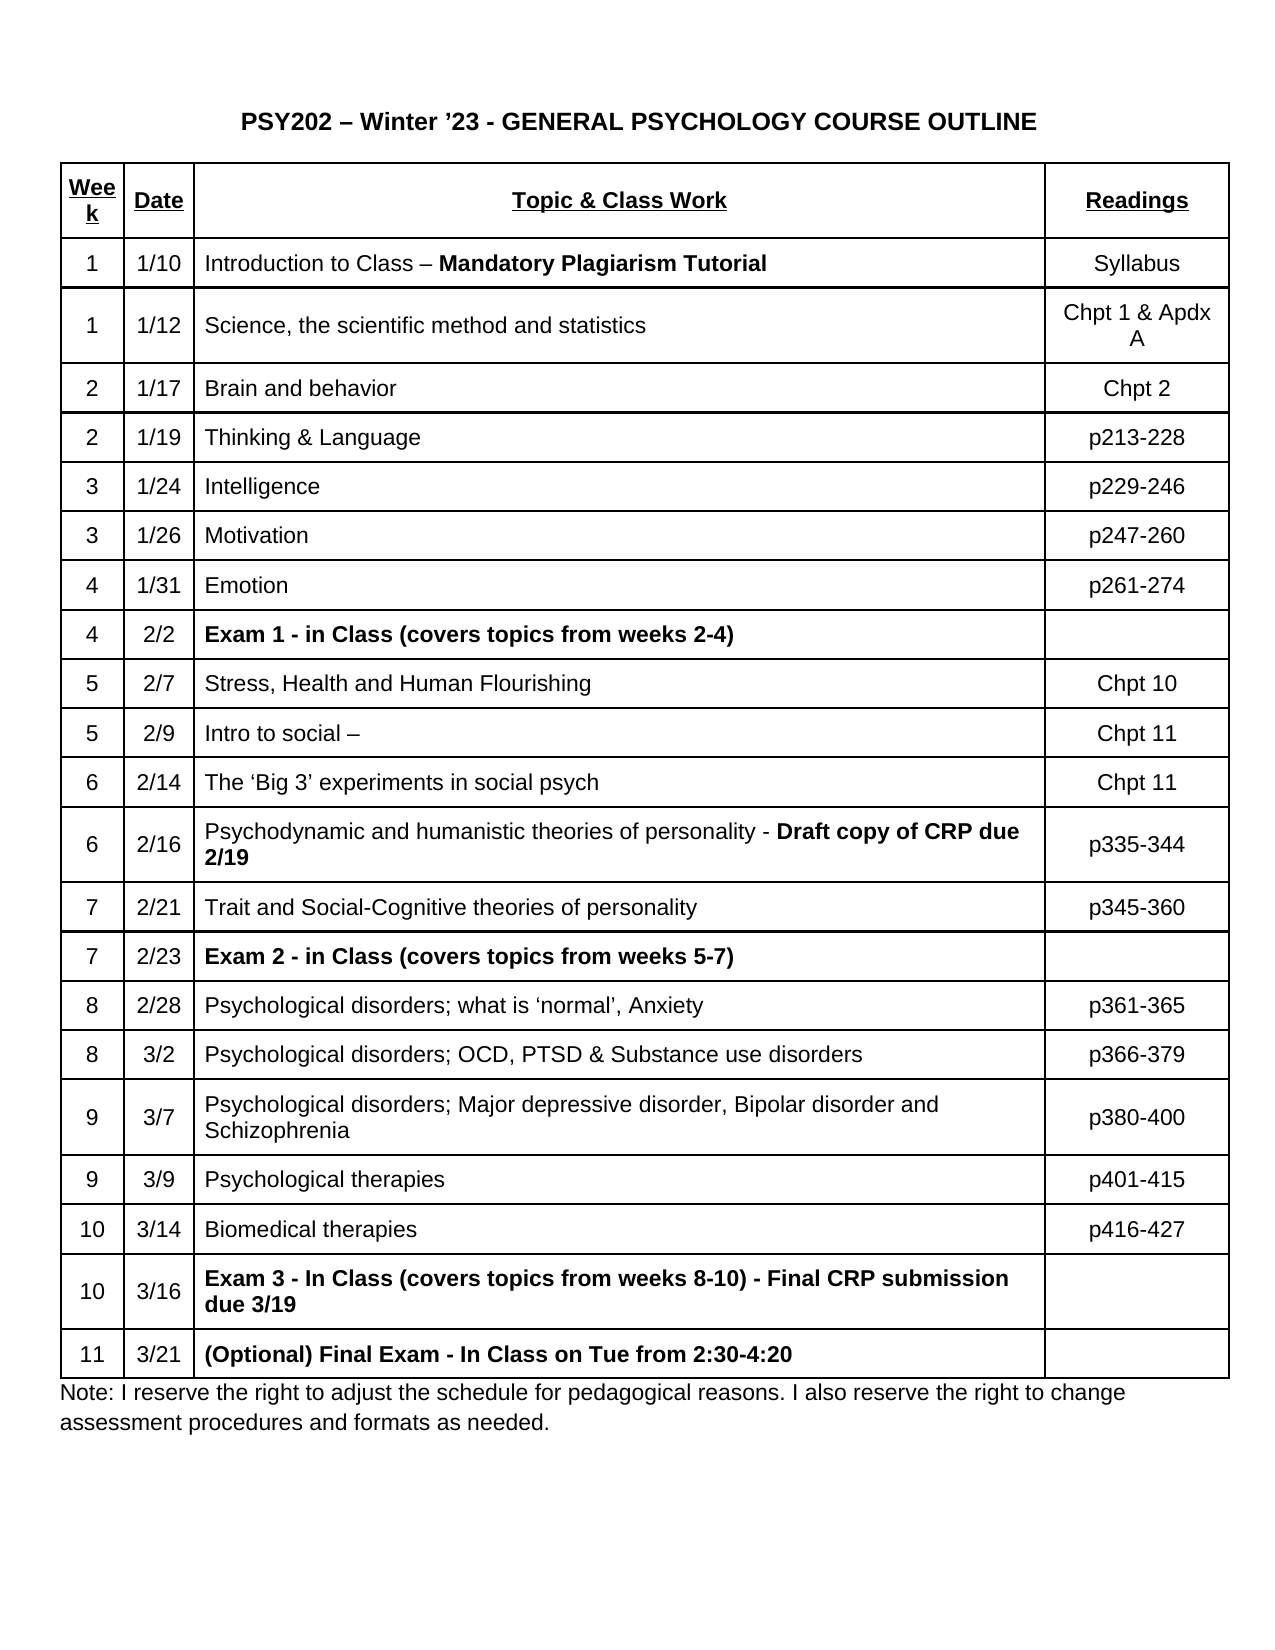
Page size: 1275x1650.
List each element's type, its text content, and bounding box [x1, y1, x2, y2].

table_cell 2 [62, 364, 123, 411]
table_cell Introduction to Class – Mandatory Plagiarism Tutorial [195, 239, 1044, 286]
table_cell Stress, Health and Human Flourishing [195, 660, 1044, 707]
table_cell 1/19 [125, 414, 193, 461]
table_cell 1 [62, 239, 123, 286]
table_cell Psychological disorders; Major depressive disorder, Bipolar disorder and Schizophrenia [195, 1080, 1044, 1154]
table_cell 2/16 [125, 808, 193, 881]
table_cell Exam 1 - in Class (covers topics from weeks 2-4) [195, 611, 1044, 658]
table_cell 3/16 [125, 1255, 193, 1328]
table_cell 2/23 [125, 933, 193, 980]
table_cell Thinking & Language [195, 414, 1044, 461]
table_header Week [62, 164, 123, 237]
table_cell 3/9 [125, 1156, 193, 1203]
table_cell 10 [62, 1205, 123, 1252]
table_cell Exam 3 - In Class (covers topics from weeks 8-10) - Final CRP submission due 3/19 [195, 1255, 1044, 1328]
table_cell 2/14 [125, 758, 193, 806]
table_cell Psychodynamic and humanistic theories of personality - Draft copy of CRP due 2/19 [195, 808, 1044, 881]
table_cell Science, the scientific method and statistics [195, 289, 1044, 362]
table_cell p401-415 [1046, 1156, 1228, 1203]
table_cell 8 [62, 1031, 123, 1078]
table_cell Brain and behavior [195, 364, 1044, 411]
table_cell 1/12 [125, 289, 193, 362]
table_cell [1046, 1255, 1228, 1328]
table_cell 1/31 [125, 561, 193, 608]
table_cell 3 [62, 463, 123, 510]
table_cell 7 [62, 883, 123, 930]
table_cell Psychological disorders; OCD, PTSD & Substance use disorders [195, 1031, 1044, 1078]
table_cell The ‘Big 3’ experiments in social psych [195, 758, 1044, 806]
text Note: I reserve the right to adjust the schedule for pedagogical reasons. I also reserve the right to change assessment procedures and formats as needed. [59, 1379, 1219, 1436]
table_cell p345-360 [1046, 883, 1228, 930]
table_cell Psychological therapies [195, 1156, 1044, 1203]
table_cell p229-246 [1046, 463, 1228, 510]
table_cell 1/17 [125, 364, 193, 411]
table_cell p416-427 [1046, 1205, 1228, 1252]
table_cell 3/21 [125, 1330, 193, 1377]
text PSY202 – Winter ’23 - GENERAL PSYCHOLOGY COURSE OUTLINE [59, 106, 1219, 135]
table_cell Chpt 11 [1046, 709, 1228, 756]
table_cell Chpt 2 [1046, 364, 1228, 411]
table_cell [1046, 1330, 1228, 1377]
table_cell 3/14 [125, 1205, 193, 1252]
table_cell 3/2 [125, 1031, 193, 1078]
table_cell Trait and Social-Cognitive theories of personality [195, 883, 1044, 930]
table_cell 1 [62, 289, 123, 362]
table_cell [1046, 611, 1228, 658]
table_cell 2/9 [125, 709, 193, 756]
table_cell p380-400 [1046, 1080, 1228, 1154]
table_cell 3/7 [125, 1080, 193, 1154]
table_cell p247-260 [1046, 512, 1228, 559]
table_cell Intro to social – [195, 709, 1044, 756]
table_cell 1/24 [125, 463, 193, 510]
table_cell p335-344 [1046, 808, 1228, 881]
table_cell 2/7 [125, 660, 193, 707]
table_cell 9 [62, 1080, 123, 1154]
table_cell p366-379 [1046, 1031, 1228, 1078]
table_cell Exam 2 - in Class (covers topics from weeks 5-7) [195, 933, 1044, 980]
table_cell 3 [62, 512, 123, 559]
table_cell 7 [62, 933, 123, 980]
table_cell 5 [62, 709, 123, 756]
table_cell 6 [62, 758, 123, 806]
table_cell Chpt 1 & Apdx A [1046, 289, 1228, 362]
table_cell 11 [62, 1330, 123, 1377]
table_cell [1046, 933, 1228, 980]
table_cell 2/2 [125, 611, 193, 658]
table_cell 4 [62, 611, 123, 658]
table_cell Psychological disorders; what is ‘normal’, Anxiety [195, 982, 1044, 1029]
table_cell Chpt 11 [1046, 758, 1228, 806]
table_cell 1/10 [125, 239, 193, 286]
table_cell 2/28 [125, 982, 193, 1029]
table_cell 2/21 [125, 883, 193, 930]
table_cell (Optional) Final Exam - In Class on Tue from 2:30-4:20 [195, 1330, 1044, 1377]
table_cell 10 [62, 1255, 123, 1328]
table_header Readings [1046, 164, 1228, 237]
table_cell p361-365 [1046, 982, 1228, 1029]
table_cell Chpt 10 [1046, 660, 1228, 707]
table_cell 6 [62, 808, 123, 881]
table_header Date [125, 164, 193, 237]
table_cell p213-228 [1046, 414, 1228, 461]
table_cell Syllabus [1046, 239, 1228, 286]
table_cell 9 [62, 1156, 123, 1203]
table_cell Biomedical therapies [195, 1205, 1044, 1252]
table_cell 2 [62, 414, 123, 461]
table_cell 8 [62, 982, 123, 1029]
table_cell 5 [62, 660, 123, 707]
table_cell 1/26 [125, 512, 193, 559]
table_header Topic & Class Work [195, 164, 1044, 237]
table_cell 4 [62, 561, 123, 608]
table_cell Motivation [195, 512, 1044, 559]
table_cell p261-274 [1046, 561, 1228, 608]
table_cell Emotion [195, 561, 1044, 608]
table_cell Intelligence [195, 463, 1044, 510]
